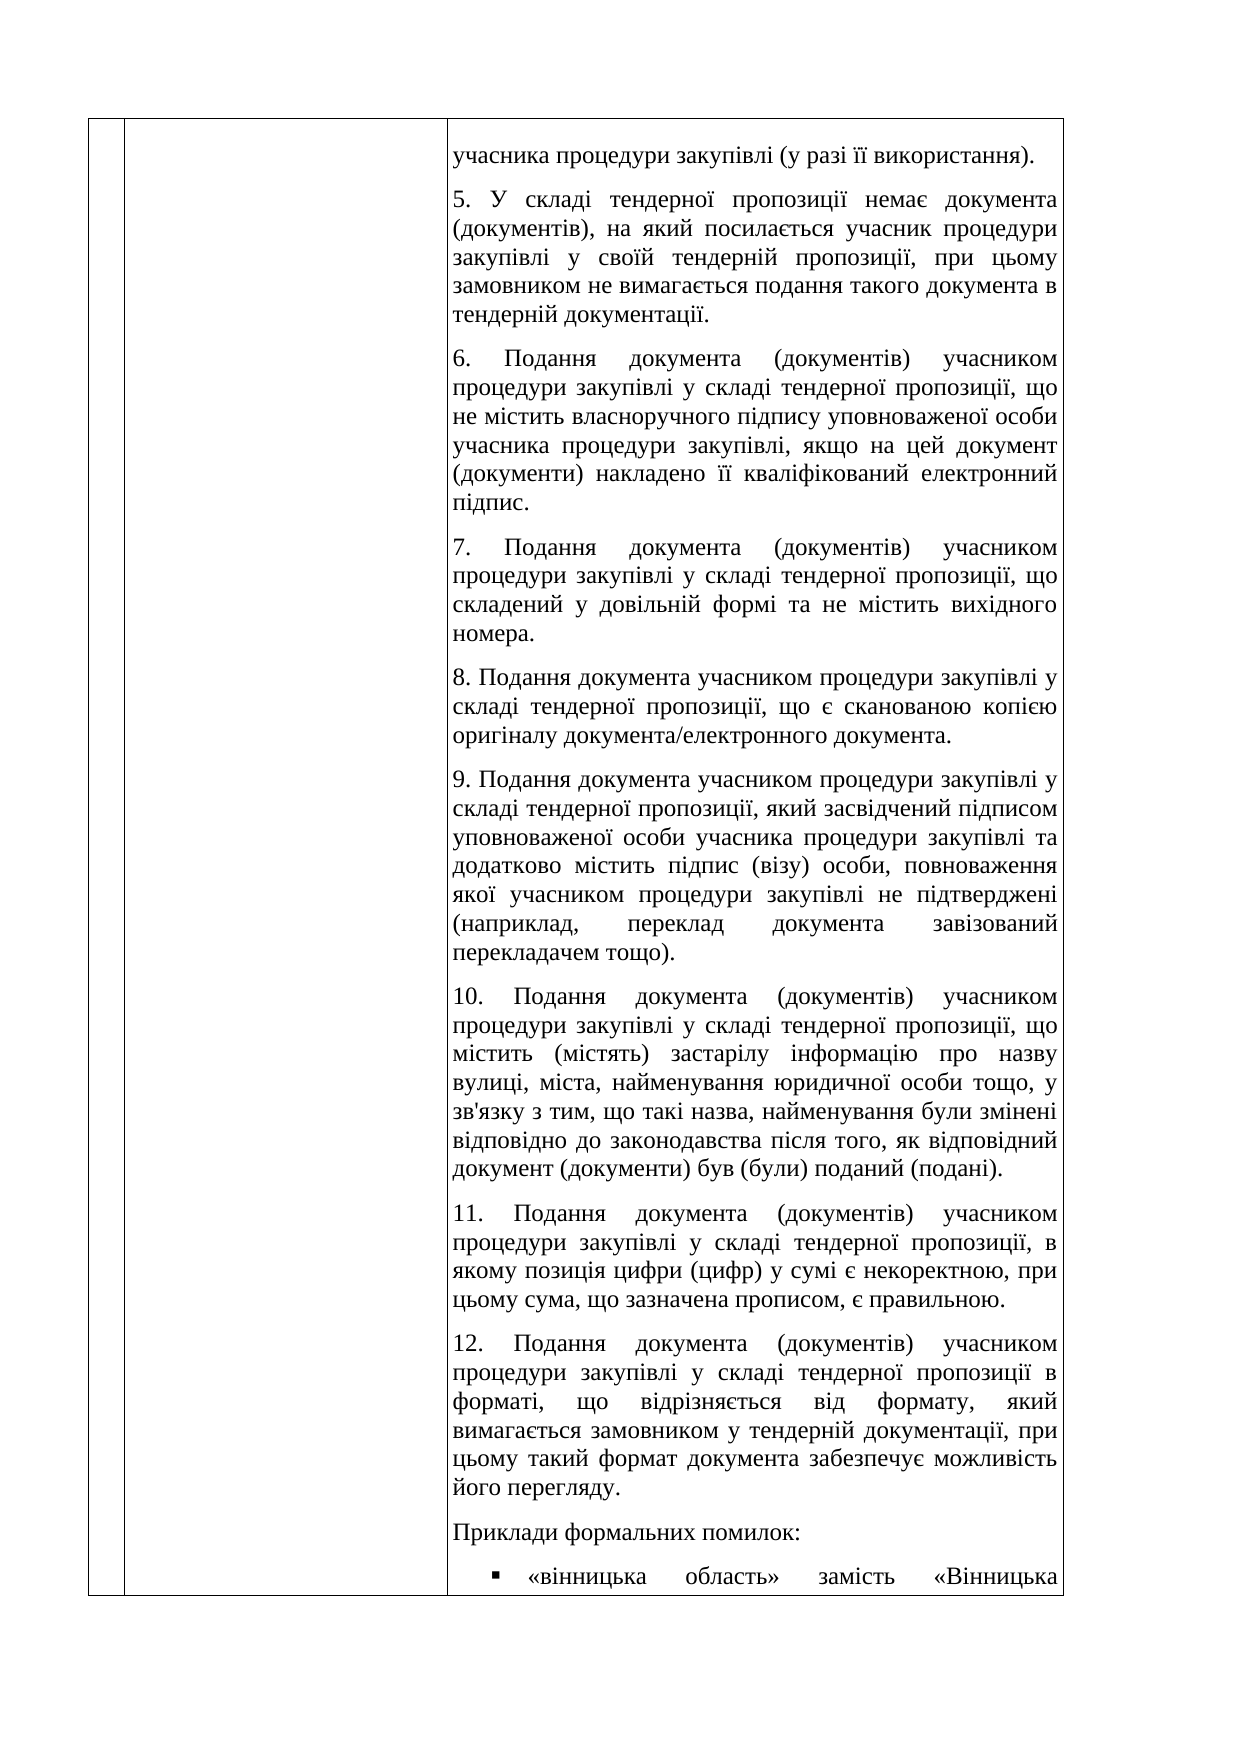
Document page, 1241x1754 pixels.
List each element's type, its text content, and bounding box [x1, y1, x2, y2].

table_cell 1 [89, 119, 124, 1595]
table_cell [448, 119, 1063, 1595]
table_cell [125, 119, 447, 1595]
